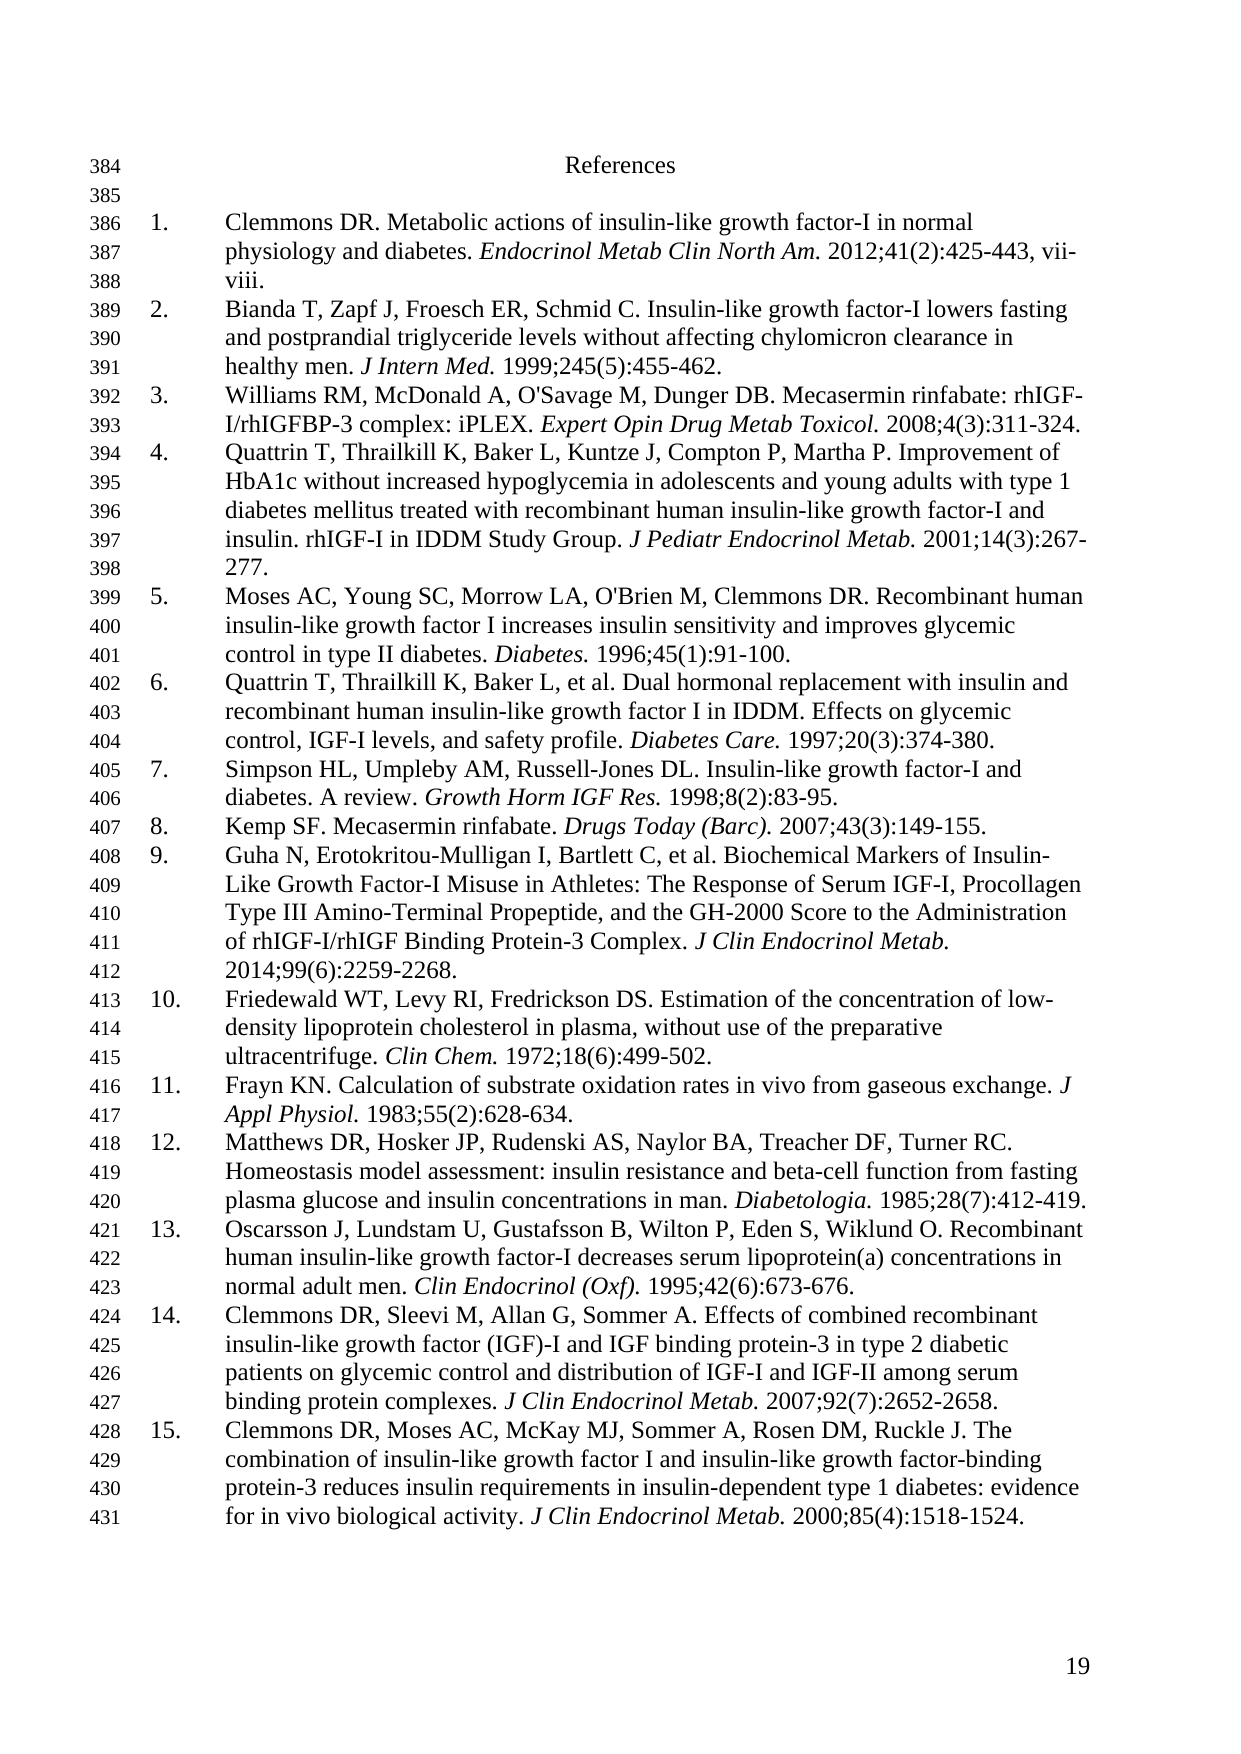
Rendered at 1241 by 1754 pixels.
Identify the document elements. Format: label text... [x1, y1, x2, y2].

text 13. Oscarsson J, Lundstam U, Gustafsson B, Wilton P, Eden S, Wiklund O. Recombinant human insulin-like growth factor-I decreases serum lipoprotein(a) concentrations in normal adult men. Clin Endocrinol (Oxf). 1995;42(6):673-676. [150, 1214, 1090, 1300]
text 14. Clemmons DR, Sleevi M, Allan G, Sommer A. Effects of combined recombinant insulin-like growth factor (IGF)-I and IGF binding protein-3 in type 2 diabetic patients on glycemic control and distribution of IGF-I and IGF-II among serum binding protein complexes. J Clin Endocrinol Metab. 2007;92(7):2652-2658. [150, 1300, 1090, 1415]
text 15. Clemmons DR, Moses AC, McKay MJ, Sommer A, Rosen DM, Ruckle J. The combination of insulin-like growth factor I and insulin-like growth factor-binding protein-3 reduces insulin requirements in insulin-dependent type 1 diabetes: evidence for in vivo biological activity. J Clin Endocrinol Metab. 2000;85(4):1518-1524. [150, 1415, 1090, 1530]
text 6. Quattrin T, Thrailkill K, Baker L, et al. Dual hormonal replacement with insulin and recombinant human insulin-like growth factor I in IDDM. Effects on glycemic control, IGF-I levels, and safety profile. Diabetes Care. 1997;20(3):374-380. [150, 667, 1090, 754]
text 4. Quattrin T, Thrailkill K, Baker L, Kuntze J, Compton P, Martha P. Improvement of HbA1c without increased hypoglycemia in adolescents and young adults with type 1 diabetes mellitus treated with recombinant human insulin-like growth factor-I and insulin. rhIGF-I in IDDM Study Group. J Pediatr Endocrinol Metab. 2001;14(3):267-277. [150, 437, 1090, 581]
text 7. Simpson HL, Umpleby AM, Russell-Jones DL. Insulin-like growth factor-I and diabetes. A review. Growth Horm IGF Res. 1998;8(2):83-95. [150, 754, 1090, 811]
text 8. Kemp SF. Mecasermin rinfabate. Drugs Today (Barc). 2007;43(3):149-155. [150, 811, 1090, 840]
text 10. Friedewald WT, Levy RI, Fredrickson DS. Estimation of the concentration of low-density lipoprotein cholesterol in plasma, without use of the preparative ultracentrifuge. Clin Chem. 1972;18(6):499-502. [150, 984, 1090, 1070]
text 9. Guha N, Erotokritou-Mulligan I, Bartlett C, et al. Biochemical Markers of Insulin-Like Growth Factor-I Misuse in Athletes: The Response of Serum IGF-I, Procollagen Type III Amino-Terminal Propeptide, and the GH-2000 Score to the Administration of rhIGF-I/rhIGF Binding Protein-3 Complex. J Clin Endocrinol Metab. 2014;99(6):2259-2268. [150, 840, 1090, 984]
title References [150, 150, 1090, 179]
text 1. Clemmons DR. Metabolic actions of insulin-like growth factor-I in normal physiology and diabetes. Endocrinol Metab Clin North Am. 2012;41(2):425-443, vii-viii. [150, 207, 1090, 294]
text 12. Matthews DR, Hosker JP, Rudenski AS, Naylor BA, Treacher DF, Turner RC. Homeostasis model assessment: insulin resistance and beta-cell function from fasting plasma glucose and insulin concentrations in man. Diabetologia. 1985;28(7):412-419. [150, 1127, 1090, 1214]
text 5. Moses AC, Young SC, Morrow LA, O'Brien M, Clemmons DR. Recombinant human insulin-like growth factor I increases insulin sensitivity and improves glycemic control in type II diabetes. Diabetes. 1996;45(1):91-100. [150, 581, 1090, 667]
text 3. Williams RM, McDonald A, O'Savage M, Dunger DB. Mecasermin rinfabate: rhIGF-I/rhIGFBP-3 complex: iPLEX. Expert Opin Drug Metab Toxicol. 2008;4(3):311-324. [150, 380, 1090, 437]
text 2. Bianda T, Zapf J, Froesch ER, Schmid C. Insulin-like growth factor-I lowers fasting and postprandial triglyceride levels without affecting chylomicron clearance in healthy men. J Intern Med. 1999;245(5):455-462. [150, 294, 1090, 380]
text 11. Frayn KN. Calculation of substrate oxidation rates in vivo from gaseous exchange. J Appl Physiol. 1983;55(2):628-634. [150, 1070, 1090, 1127]
